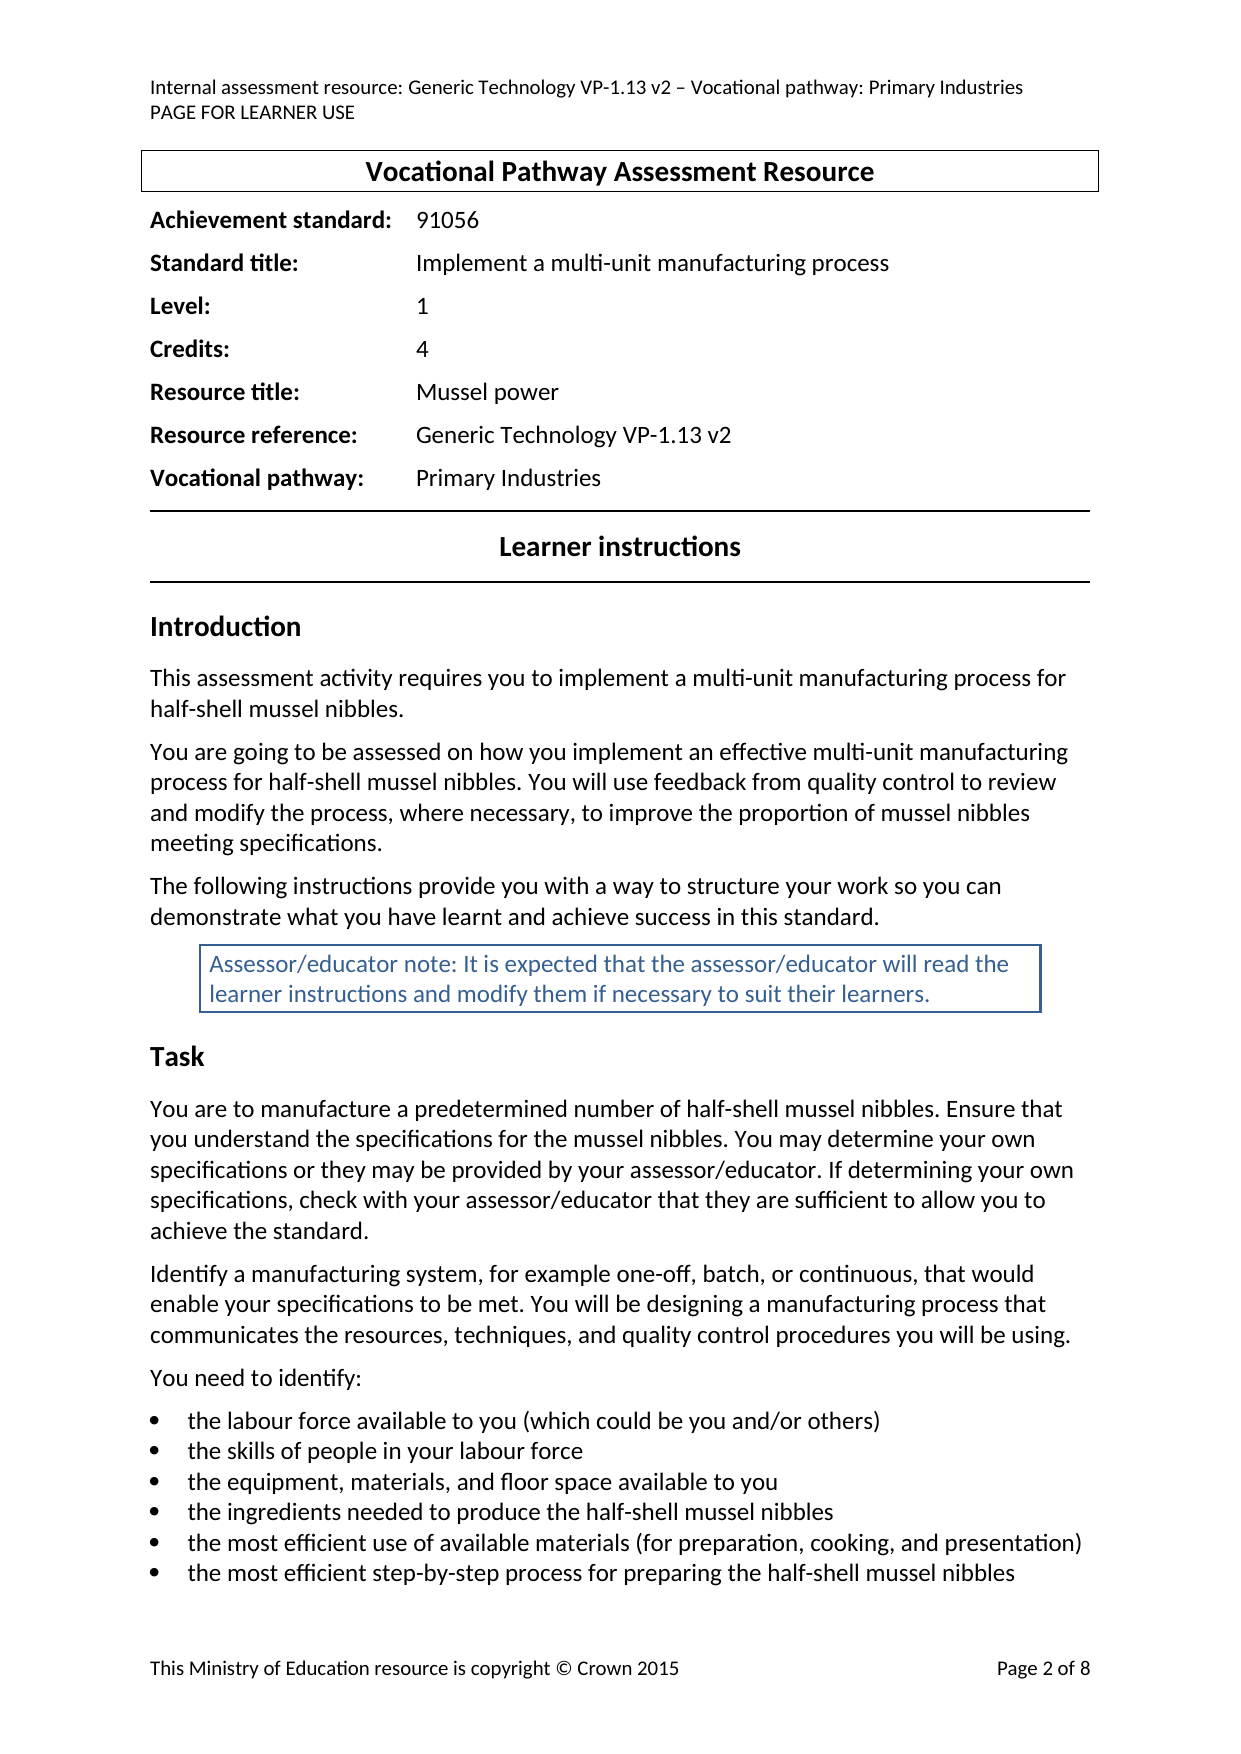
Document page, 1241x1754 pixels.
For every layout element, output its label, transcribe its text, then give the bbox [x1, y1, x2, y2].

text the most efficient step-by-step process for preparing the half-shell mussel nibbles [150, 1557, 1090, 1588]
text Credits: [150, 333, 1090, 364]
text You are going to be assessed on how you implement an effective multi-unit manufacturing process for half-shell mussel nibbles. You will use feedback from quality control to review and modify the process, where necessary, to improve the proportion of mussel nibbles meeting specifications. [150, 736, 1090, 858]
text Learner instructions [150, 512, 1090, 581]
text Achievement standard: [150, 204, 1090, 235]
text Resource reference: VP- [150, 419, 1090, 450]
text the equipment, materials, and floor space available to you [150, 1466, 1090, 1496]
text the skills of people in your labour force [150, 1435, 1090, 1466]
text the most efficient use of available materials (for preparation, cooking, and presentation) [150, 1527, 1090, 1557]
text The following instructions provide you with a way to structure your work so you can demonstrate what you have learnt and achieve success in this standard. [150, 870, 1090, 931]
text You need to identify: [150, 1362, 1090, 1392]
text Level: [150, 291, 1090, 321]
text Assessor/educator note: It is expected that the assessor/educator will read the learner instructions and modify them if necessary to suit their learners. [201, 946, 1039, 1011]
text Identify a manufacturing system, for example one-off, batch, or continuous, that would enable your specifications to be met. You will be designing a manufacturing process that communicates the resources, techniques, and quality control procedures you will be using. [150, 1258, 1090, 1349]
text the labour force available to you (which could be you and/or others) [150, 1405, 1090, 1435]
subtitle Vocational Pathway Assessment Resource [142, 151, 1098, 191]
text Vocational pathway: [150, 463, 1090, 493]
text the ingredients needed to produce the half-shell mussel nibbles [150, 1496, 1090, 1527]
text You are to manufacture a predetermined number of half-shell mussel nibbles. Ensure that you understand the specifications for the mussel nibbles. You may determine your own specifications or they may be provided by your assessor/educator. If determining your own specifications, check with your assessor/educator that they are sufficient to allow you to achieve the standard. [150, 1093, 1090, 1245]
text Standard title: [150, 247, 1090, 278]
text Resource title: [150, 377, 1090, 407]
subtitle Task [150, 1038, 1090, 1074]
text This assessment activity requires you to implement a multi-unit manufacturing process for half-shell mussel nibbles. [150, 662, 1090, 723]
subtitle Introduction [150, 608, 1090, 643]
